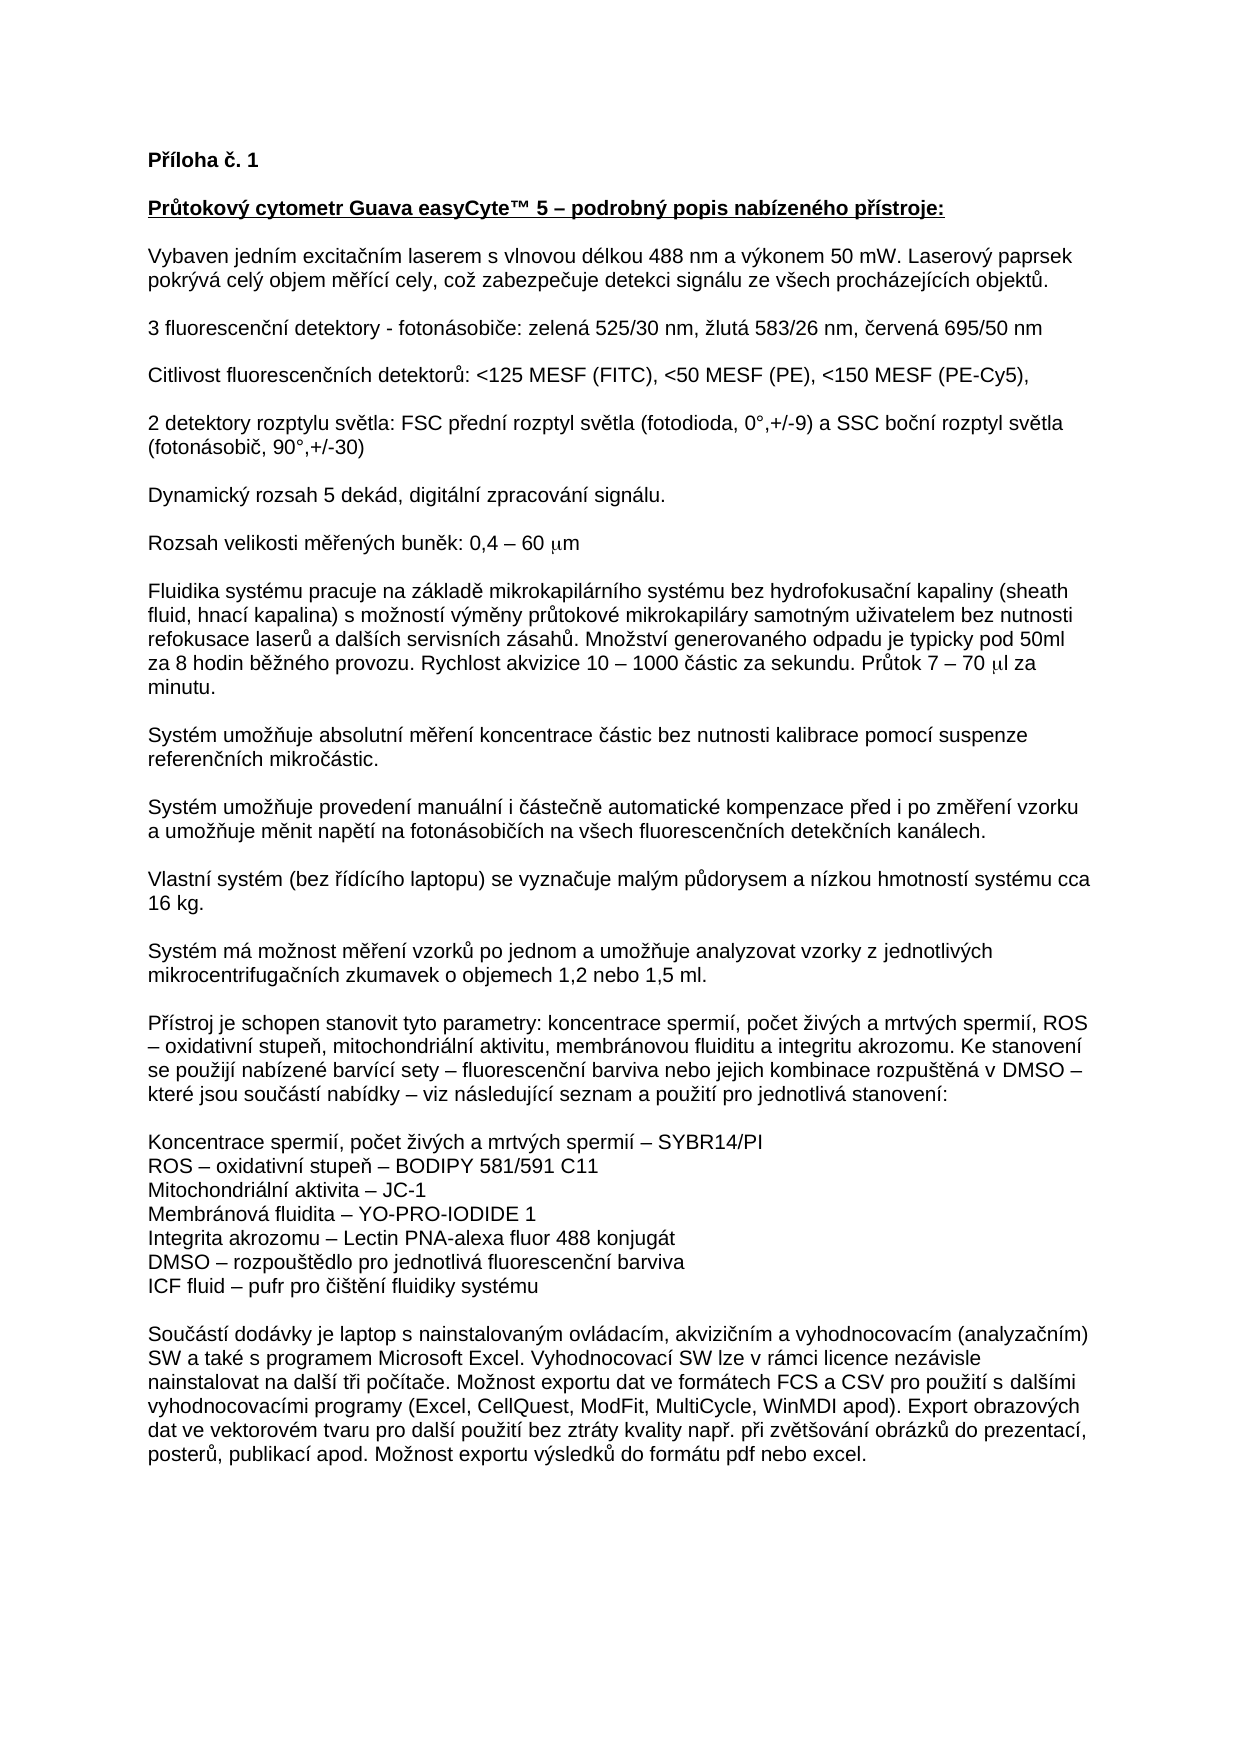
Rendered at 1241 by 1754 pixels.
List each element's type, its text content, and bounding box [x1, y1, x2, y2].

text Integrita akrozomu – Lectin PNA-alexa fluor 488 konjugát [148, 1226, 1093, 1250]
text Průtokový cytometr Guava easyCyte™ 5 – podrobný popis nabízeného přístroje: [148, 196, 1093, 219]
text Vlastní systém (bez řídícího laptopu) se vyznačuje malým půdorysem a nízkou hmotností systému cca 16 kg. [148, 867, 1093, 914]
text Mitochondriální aktivita – JC-1 [148, 1178, 1093, 1202]
text Citlivost fluorescenčních detektorů: <125 MESF (FITC), <50 MESF (PE), <150 MESF (PE-Cy5), [148, 363, 1093, 387]
text ICF fluid – pufr pro čištění fluidiky systému [148, 1274, 1093, 1298]
text Vybaven jedním excitačním laserem s vlnovou délkou 488 nm a výkonem 50 mW. Laserový paprsek pokrývá celý objem měřící cely, což zabezpečuje detekci signálu ze všech procházejících objektů. [148, 243, 1093, 291]
text Systém má možnost měření vzorků po jednom a umožňuje analyzovat vzorky z jednotlivých mikrocentrifugačních zkumavek o objemech 1,2 nebo 1,5 ml. [148, 938, 1093, 986]
text 2 detektory rozptylu světla: FSC přední rozptyl světla (fotodioda, 0°,+/-9) a SSC boční rozptyl světla (fotonásobič, 90°,+/-30) [148, 411, 1093, 459]
text Součástí dodávky je laptop s nainstalovaným ovládacím, akvizičním a vyhodnocovacím (analyzačním) SW a také s programem Microsoft Excel. Vyhodnocovací SW lze v rámci licence nezávisle nainstalovat na další tři počítače. Možnost exportu dat ve formátech FCS a CSV pro použití s dalšími vyhodnocovacími programy (Excel, CellQuest, ModFit, MultiCycle, WinMDI apod). Export obrazových dat ve vektorovém tvaru pro další použití bez ztráty kvality např. při zvětšování obrázků do prezentací, posterů, publikací apod. Možnost exportu výsledků do formátu pdf nebo excel. [148, 1322, 1093, 1466]
text Fluidika systému pracuje na základě mikrokapilárního systému bez hydrofokusační kapaliny (sheath fluid, hnací kapalina) s možností výměny průtokové mikrokapiláry samotným uživatelem bez nutnosti refokusace laserů a dalších servisních zásahů. Množství generovaného odpadu je typicky pod 50ml za 8 hodin běžného provozu. Rychlost akvizice 10 – 1000 částic za sekundu. Průtok 7 – 70 l za minutu. [148, 579, 1093, 699]
text Příloha č. 1 [148, 148, 1093, 172]
text Dynamický rozsah 5 dekád, digitální zpracování signálu. [148, 483, 1093, 507]
text ROS – oxidativní stupeň – BODIPY 581/591 C11 [148, 1154, 1093, 1178]
text Přístroj je schopen stanovit tyto parametry: koncentrace spermií, počet živých a mrtvých spermií, ROS – oxidativní stupeň, mitochondriální aktivitu, membránovou fluiditu a integritu akrozomu. Ke stanovení se použijí nabízené barvící sety – fluorescenční barviva nebo jejich kombinace rozpuštěná v DMSO – které jsou součástí nabídky – viz následující seznam a použití pro jednotlivá stanovení: [148, 1010, 1093, 1106]
text Systém umožňuje provedení manuální i částečně automatické kompenzace před i po změření vzorku a umožňuje měnit napětí na fotonásobičích na všech fluorescenčních detekčních kanálech. [148, 795, 1093, 843]
text Koncentrace spermií, počet živých a mrtvých spermií – SYBR14/PI [148, 1130, 1093, 1154]
text Membránová fluidita – YO-PRO-IODIDE 1 [148, 1202, 1093, 1226]
text Rozsah velikosti měřených buněk: 0,4 – 60 m [148, 531, 1093, 555]
text DMSO – rozpouštědlo pro jednotlivá fluorescenční barviva [148, 1250, 1093, 1274]
text Systém umožňuje absolutní měření koncentrace částic bez nutnosti kalibrace pomocí suspenze referenčních mikročástic. [148, 723, 1093, 771]
text 3 fluorescenční detektory - fotonásobiče: zelená 525/30 nm, žlutá 583/26 nm, červená 695/50 nm [148, 315, 1093, 339]
